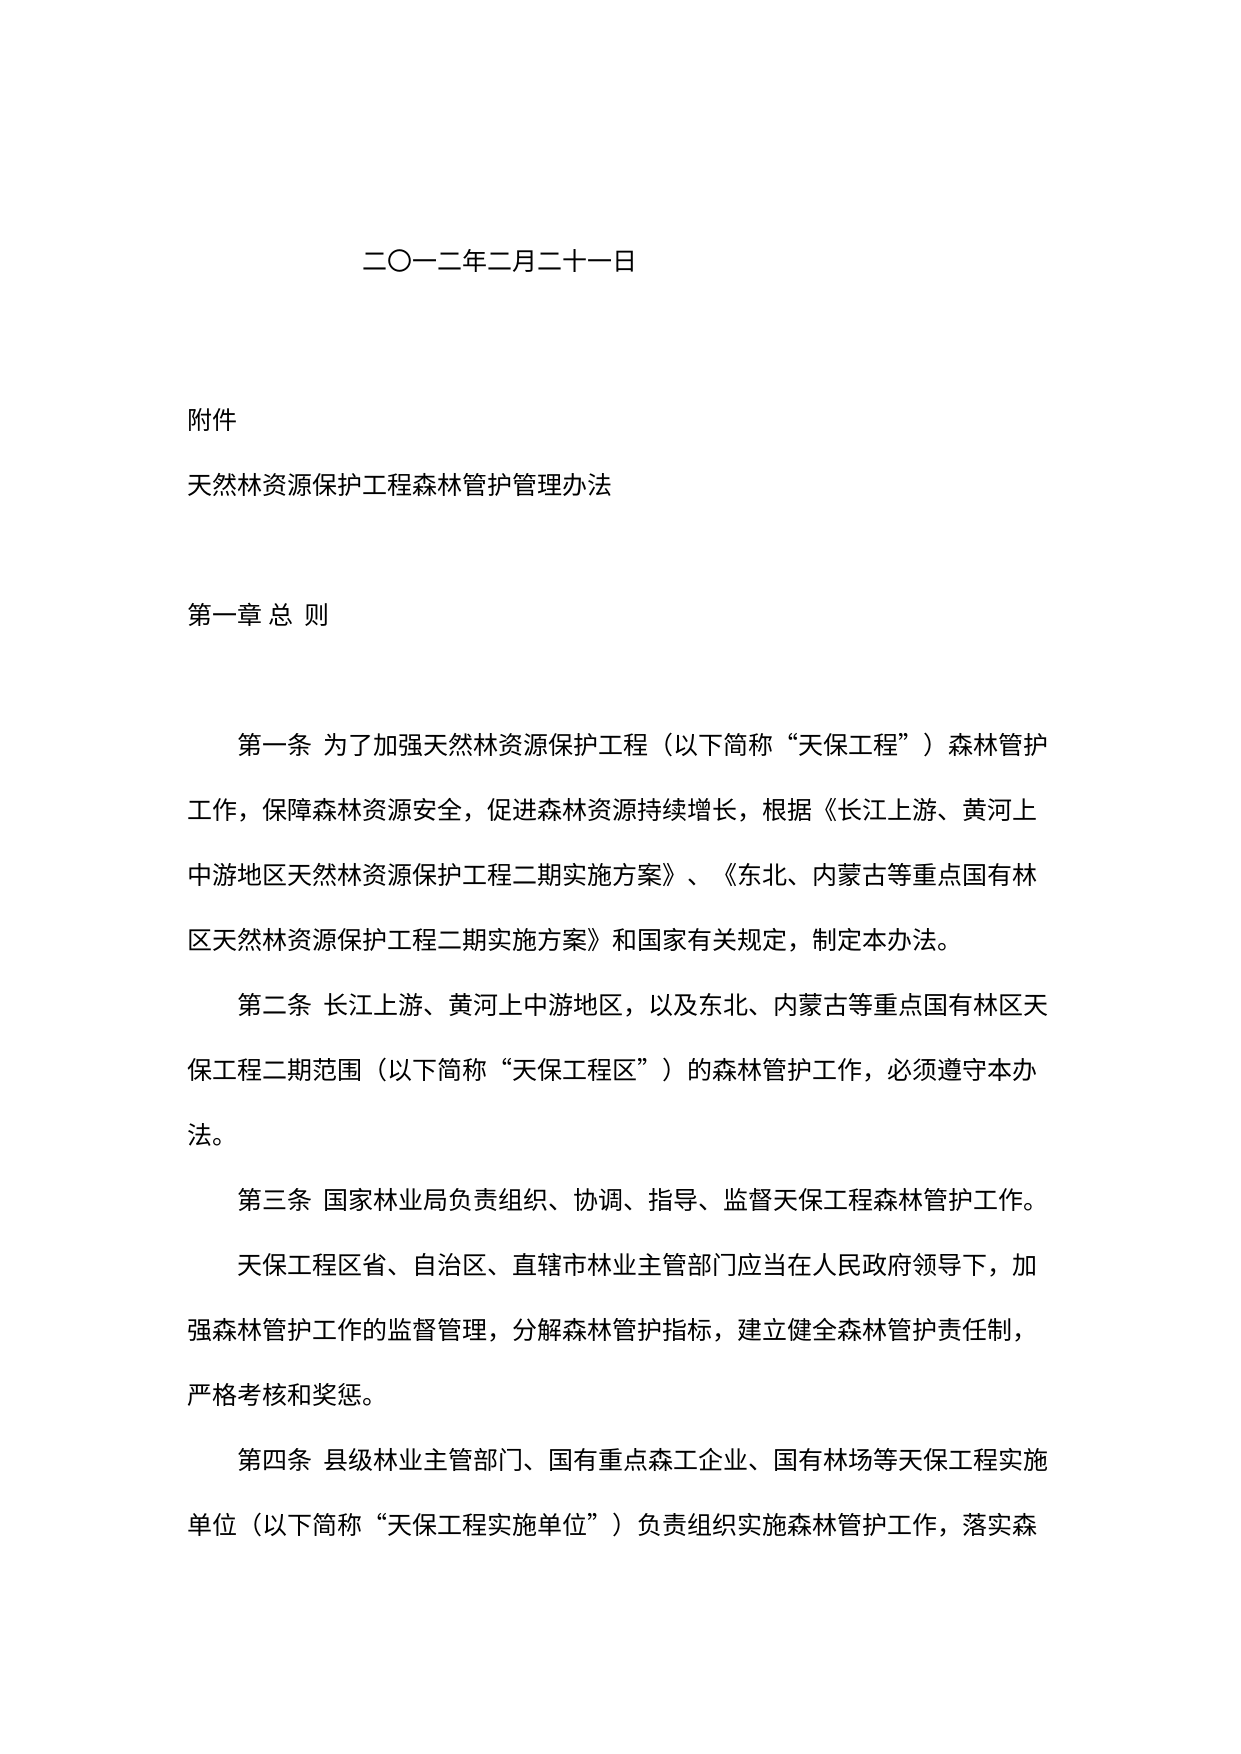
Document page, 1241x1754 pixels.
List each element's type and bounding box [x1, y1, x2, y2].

text [187, 386, 1053, 1556]
text [187, 162, 1053, 357]
